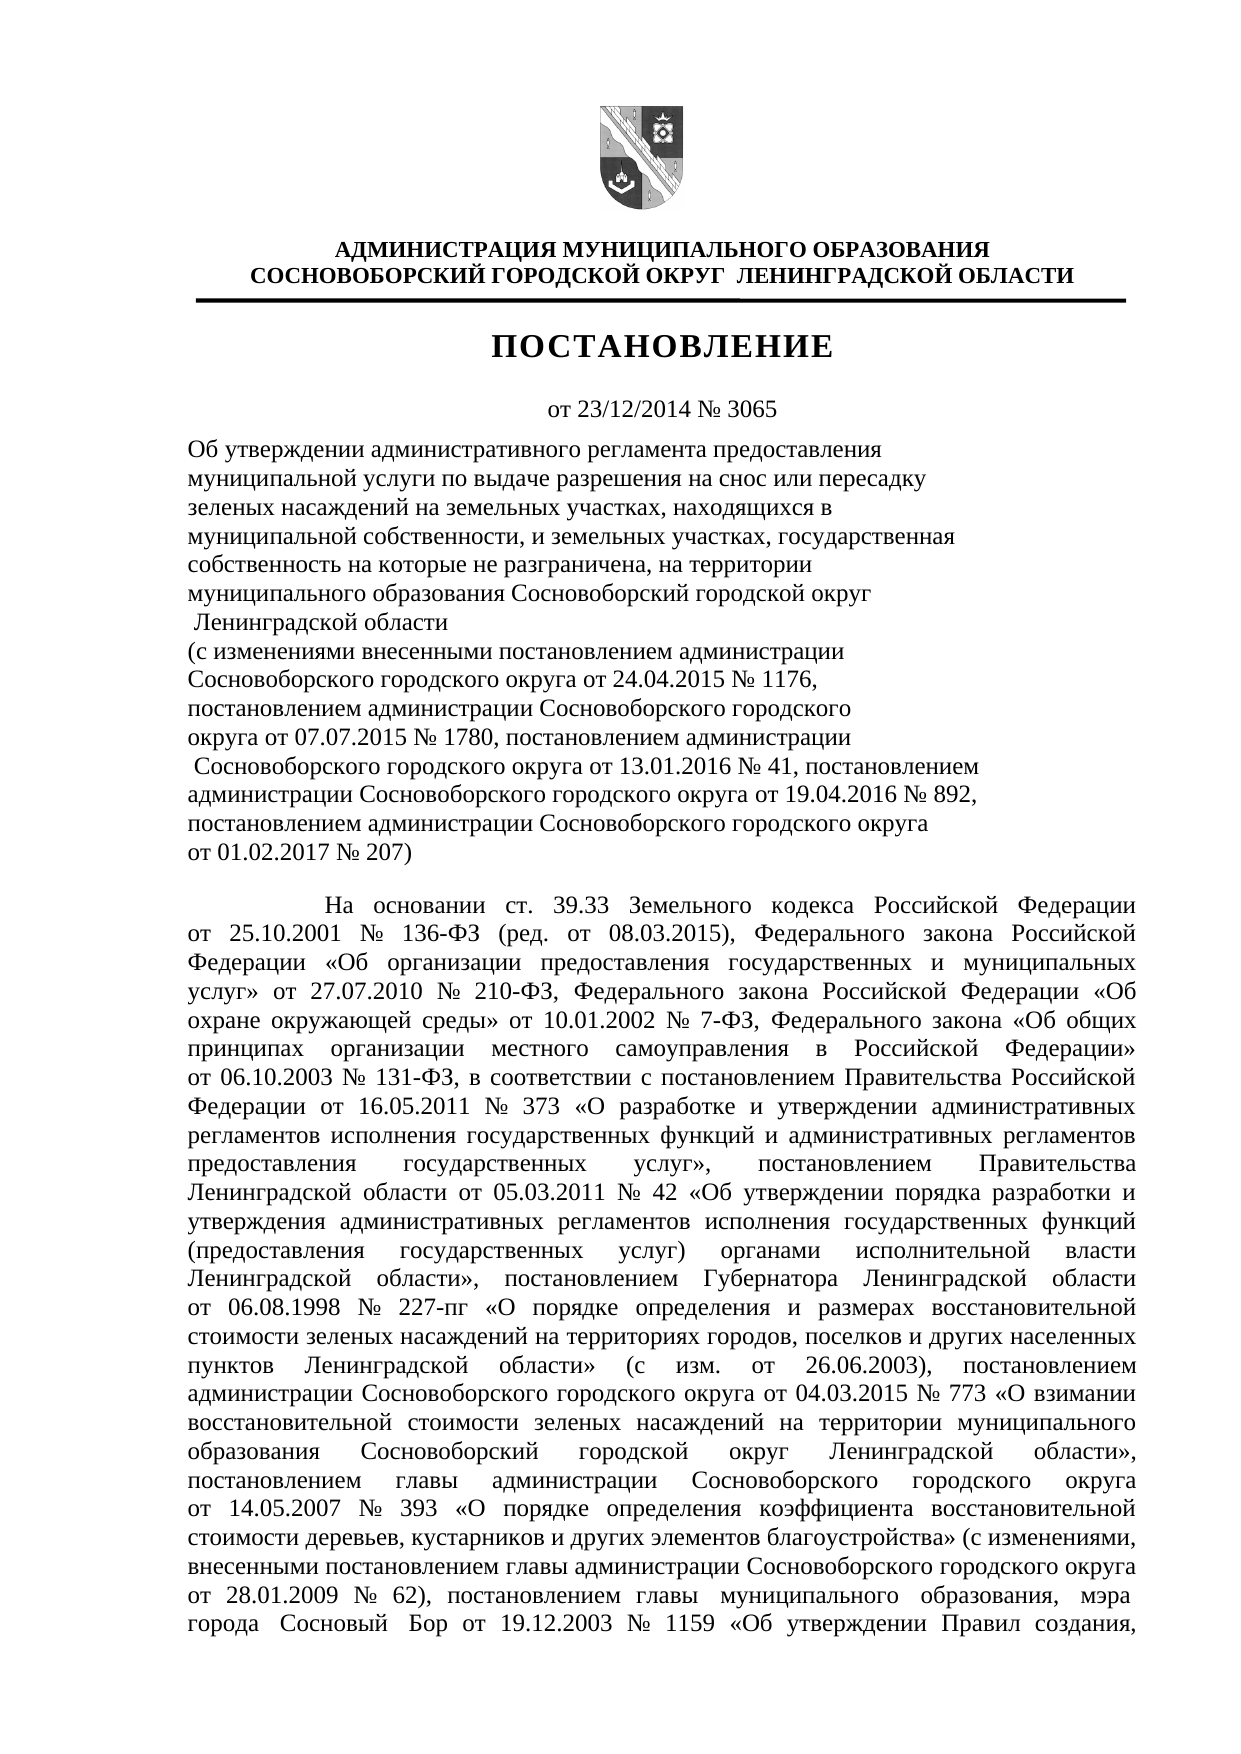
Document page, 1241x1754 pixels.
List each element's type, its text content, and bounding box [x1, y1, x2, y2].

text (с изменениями внесенными постановлением администрации [187, 636, 1137, 664]
text зеленых насаждений на земельных участках, находящихся в [187, 492, 1137, 521]
text Об утверждении административного регламента предоставления [187, 434, 1137, 463]
text собственность на которые не разграничена, на территории [187, 549, 1137, 578]
text муниципальной услуги по выдаче разрешения на снос или пересадку [187, 463, 1137, 492]
text администрация МУНИЦИПАЛЬНОГО ОБРАЗОВАНИЯ СОСНОВОБОРСКИЙ ГОРОДСКОЙ ОКРУГ ЛЕНИНГРАДСКОЙ ОБЛАСТИ [187, 236, 1137, 288]
text постановлением администрации Сосновоборского городского [187, 693, 1137, 722]
text муниципального образования Сосновоборский городской округ [187, 578, 1137, 607]
text округа от 07.07.2015 № 1780, постановлением администрации [187, 722, 1137, 751]
text Сосновоборского городского округа от 24.04.2015 № 1176, [187, 664, 1137, 693]
subtitle постановление [187, 327, 1137, 365]
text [187, 890, 1137, 1637]
text муниципальной собственности, и земельных участках, государственная [187, 521, 1137, 549]
text Ленинградской области [187, 607, 1137, 636]
text от 01.02.2017 № 207) [187, 837, 1137, 866]
text Сосновоборского городского округа от 13.01.2016 № 41, постановлением администрации Сосновоборского городского округа от 19.04.2016 № 892, постановлением администрации Сосновоборского городского округа [187, 751, 1137, 837]
picture [600, 105, 685, 212]
text от 23/12/2014 № 3065 [187, 394, 1137, 422]
